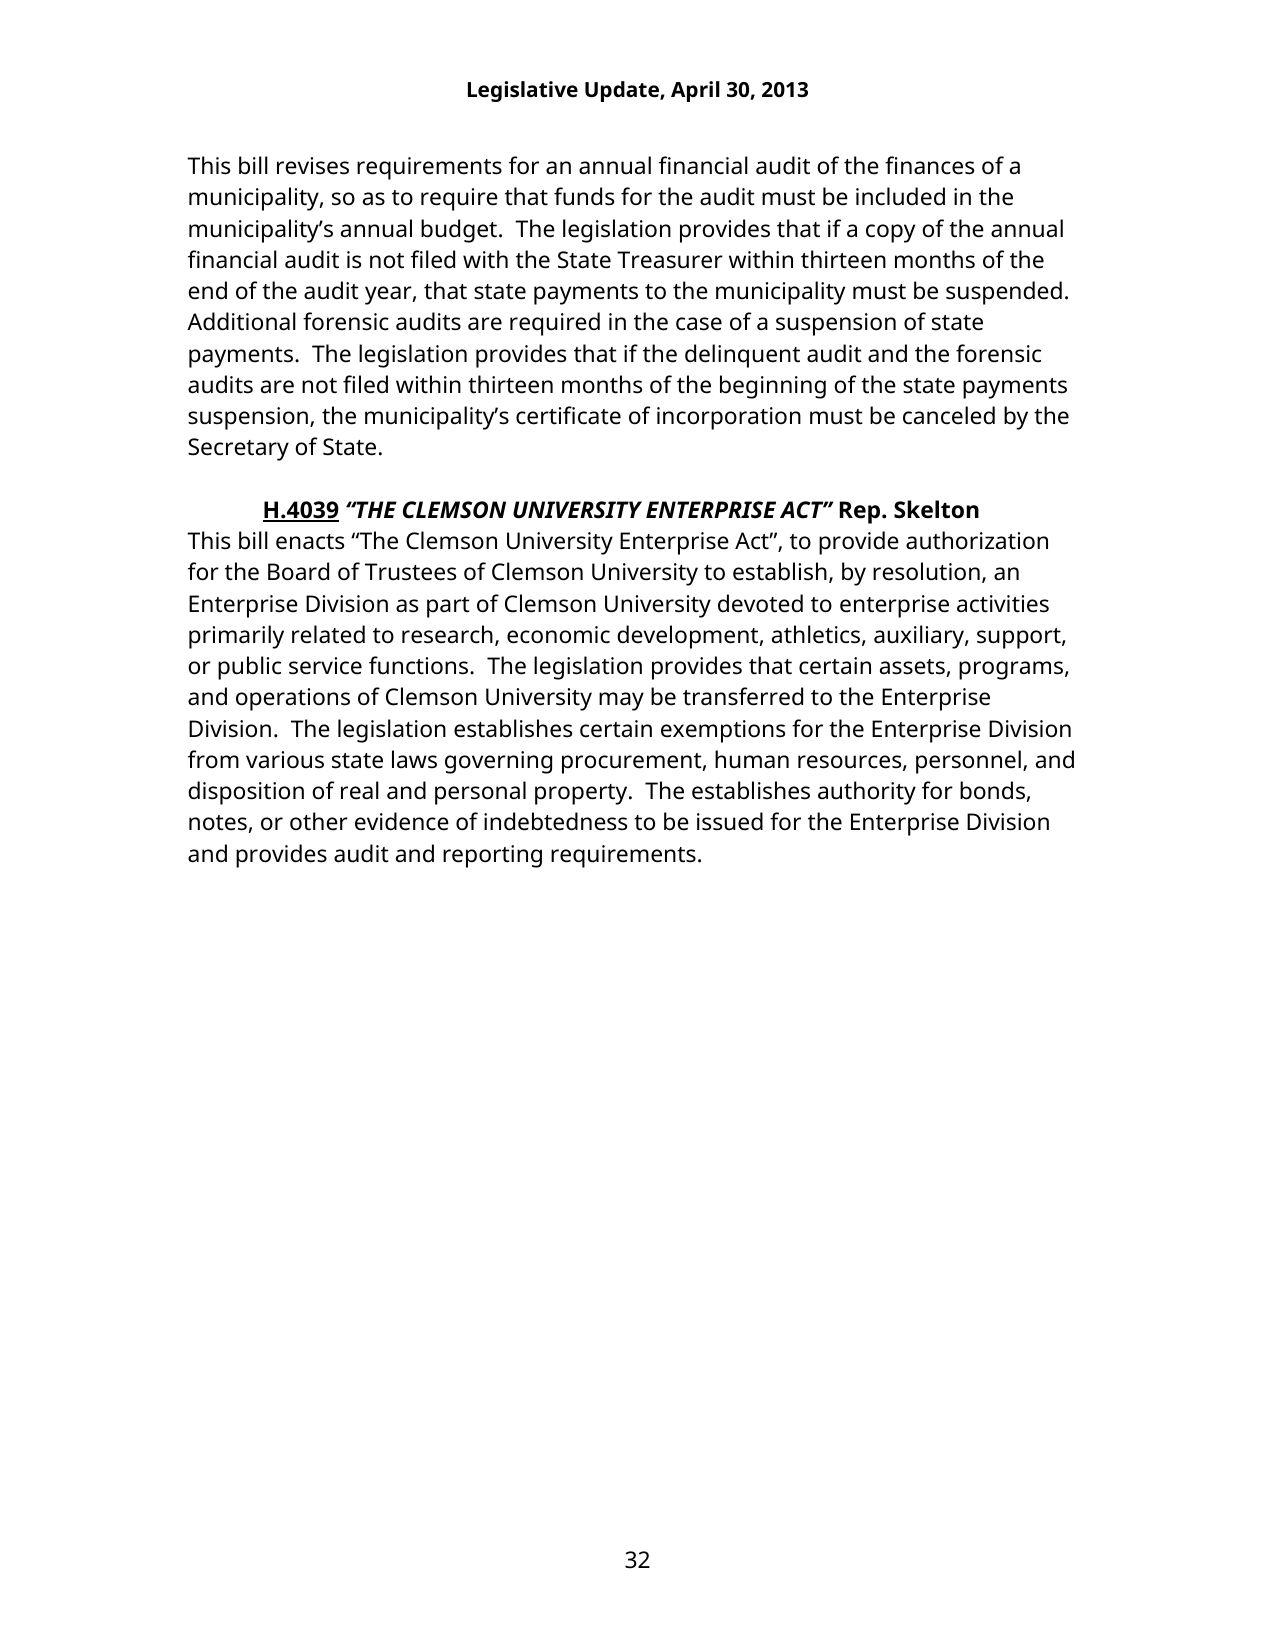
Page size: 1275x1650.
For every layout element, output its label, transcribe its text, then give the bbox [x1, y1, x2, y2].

text This bill enacts “The Clemson University Enterprise Act”, to provide authorization for the Board of Trustees of Clemson University to establish, by resolution, an Enterprise Division as part of Clemson University devoted to enterprise activities primarily related to research, economic development, athletics, auxiliary, support, or public service functions. The legislation provides that certain assets, programs, and operations of Clemson University may be transferred to the Enterprise Division. The legislation establishes certain exemptions for the Enterprise Division from various state laws governing procurement, human resources, personnel, and disposition of real and personal property. The establishes authority for bonds, notes, or other evidence of indebtedness to be issued for the Enterprise Division and provides audit and reporting requirements. [187, 525, 1087, 869]
text This bill revises requirements for an annual financial audit of the finances of a municipality, so as to require that funds for the audit must be included in the municipality’s annual budget. The legislation provides that if a copy of the annual financial audit is not filed with the State Treasurer within thirteen months of the end of the audit year, that state payments to the municipality must be suspended. Additional forensic audits are required in the case of a suspension of state payments. The legislation provides that if the delinquent audit and the forensic audits are not filed within thirteen months of the beginning of the state payments suspension, the municipality’s certificate of incorporation must be canceled by the Secretary of State. [187, 150, 1087, 462]
text H.4039 “THE CLEMSON UNIVERSITY ENTERPRISE ACT” Rep. Skelton [187, 494, 1087, 525]
